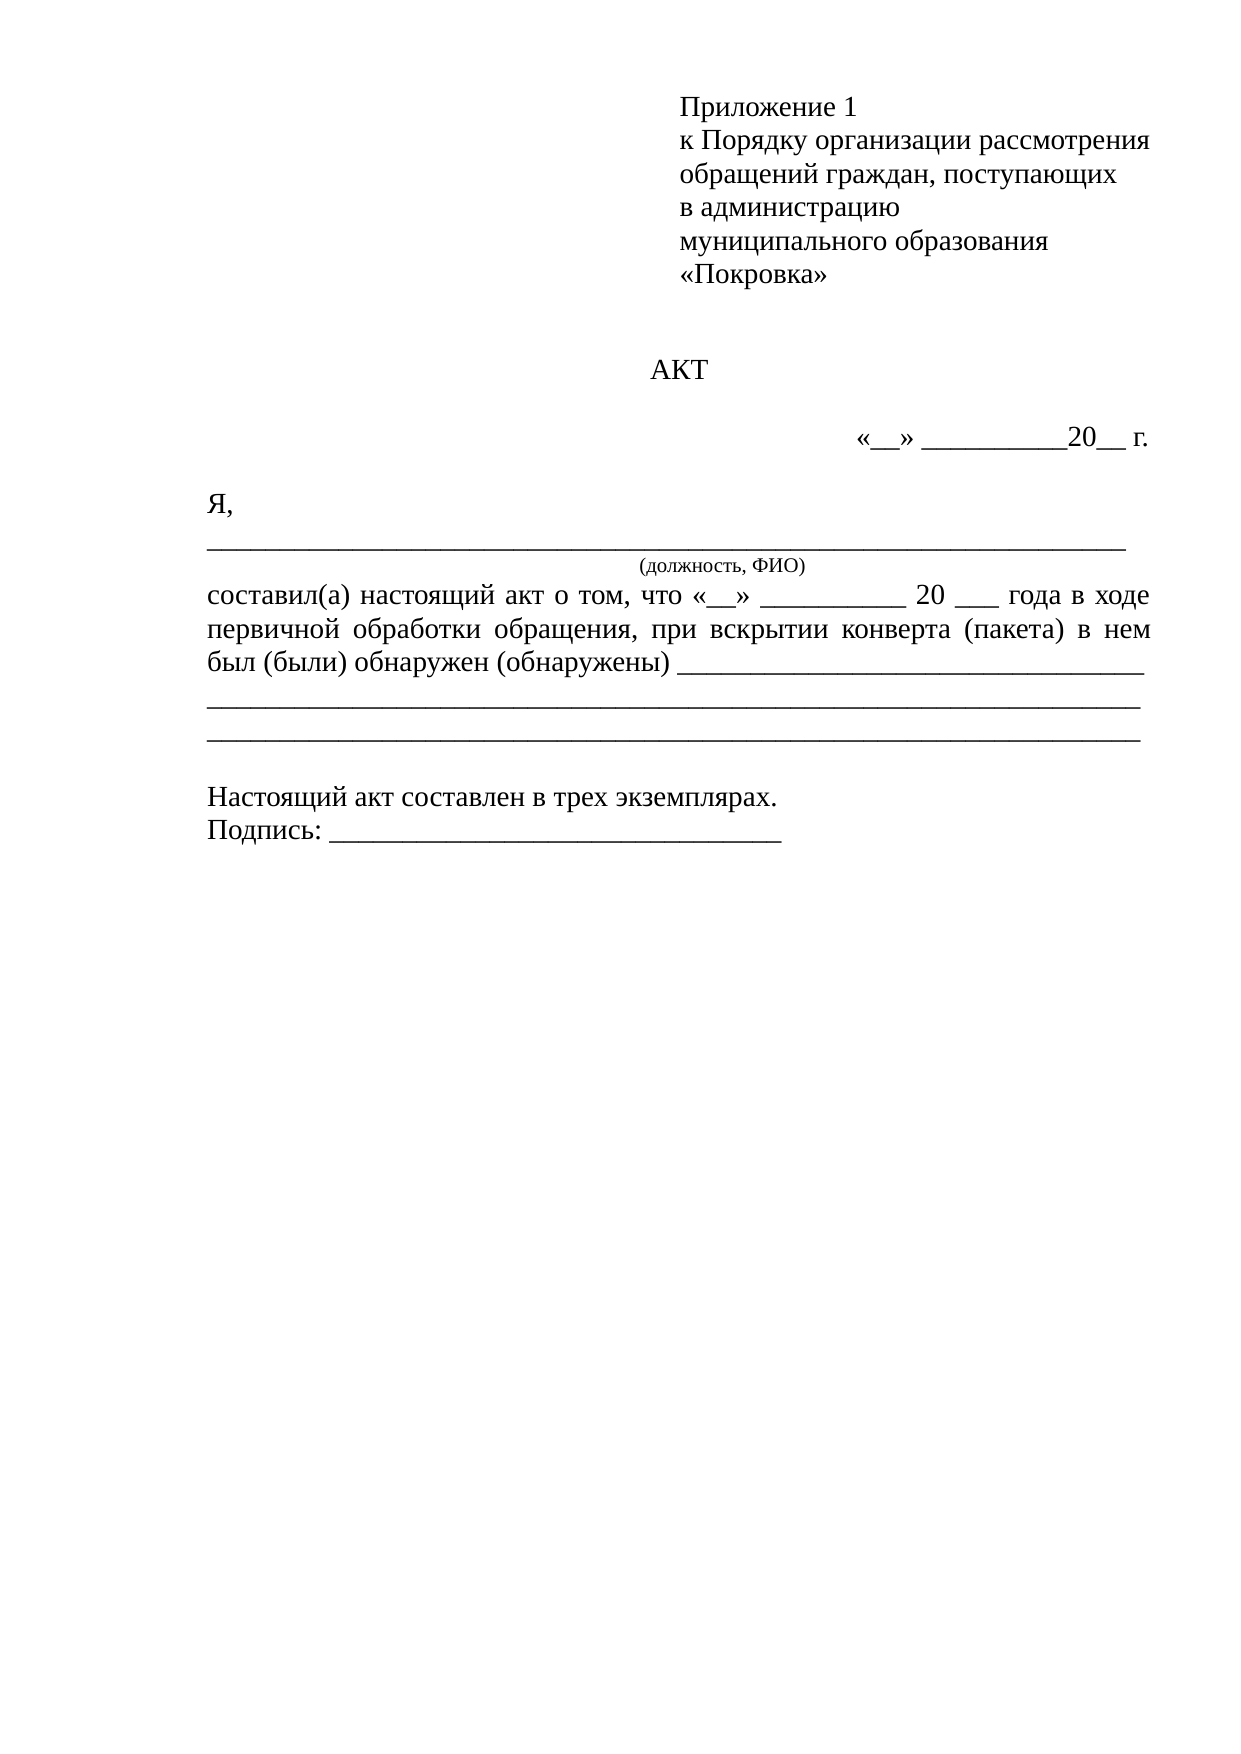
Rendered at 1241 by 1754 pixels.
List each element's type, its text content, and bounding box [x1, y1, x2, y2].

text ________________________________________________________________________________________________________________________________ [207, 678, 1152, 745]
text Я, _______________________________________________________________ [207, 486, 1152, 553]
text Приложение 1 [679, 89, 1152, 122]
text «__» __________20__ г. [207, 419, 1152, 453]
text (должность, ФИО) [207, 553, 1152, 577]
text обращений граждан, поступающих [679, 156, 1152, 189]
text муниципального образования [679, 223, 1152, 256]
text составил(а) настоящий акт о том, что «__» __________ 20 ___ года в ходе первичной обработки обращения, при вскрытии конверта (пакета) в нем был (были) обнаружен (обнаружены) ________________________________ [207, 577, 1152, 678]
text к Порядку организации рассмотрения [679, 122, 1152, 156]
text «Покровка» [679, 256, 1152, 290]
text Настоящий акт составлен в трех экземплярах. [207, 779, 1152, 812]
text АКТ [207, 352, 1152, 386]
text в администрацию [679, 189, 1152, 223]
text Подпись: _______________________________ [207, 812, 1152, 846]
